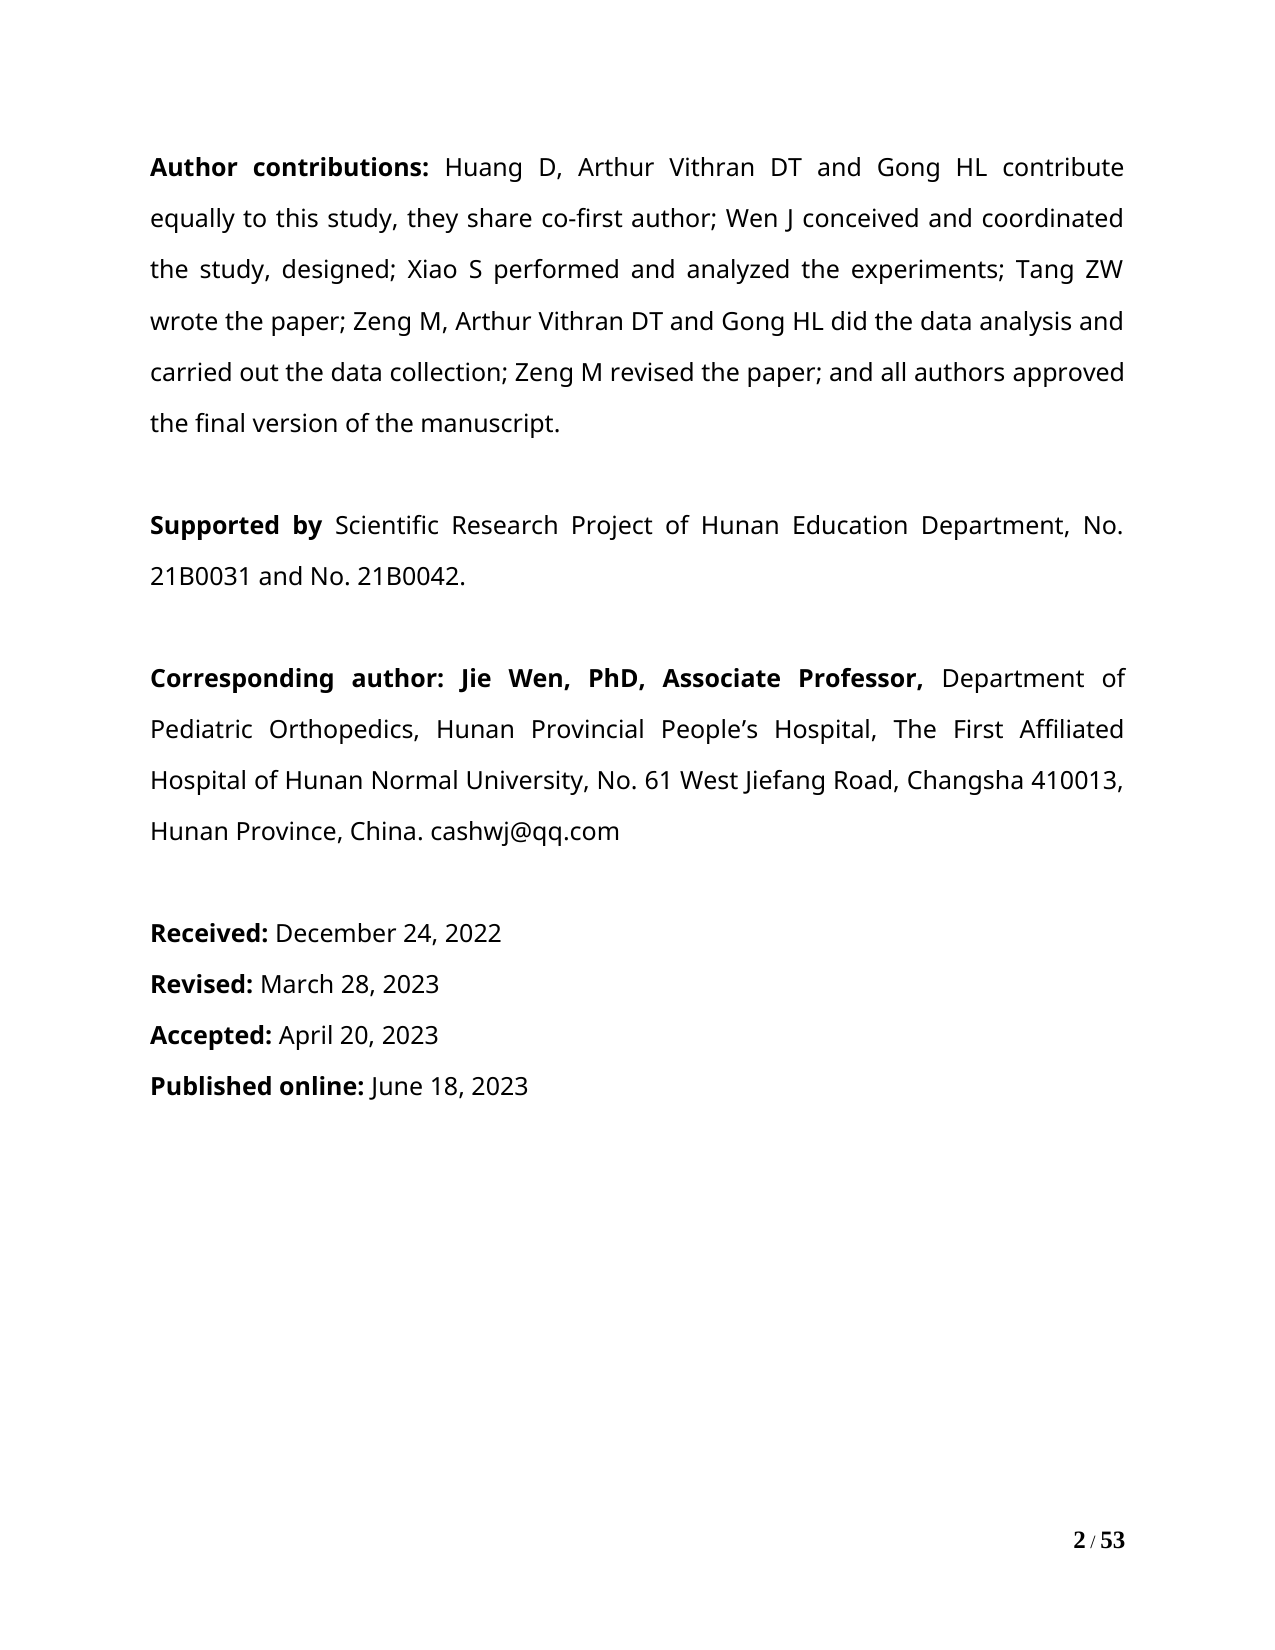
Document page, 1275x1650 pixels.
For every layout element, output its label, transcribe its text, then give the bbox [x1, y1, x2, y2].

text Received: December 24, 2022 [150, 916, 1125, 950]
text Accepted: April 20, 2023 [150, 1018, 1125, 1052]
text Revised: March 28, 2023 [150, 967, 1125, 1001]
text Corresponding author: Jie Wen, PhD, Associate Professor, Department of Pediatric Orthopedics, Hunan Provincial People’s Hospital, The First Affiliated Hospital of Hunan Normal University, No. 61 West Jiefang Road, Changsha 410013, Hunan Province, China. cashwj@qq.com [150, 660, 1125, 848]
text Published online: June 18, 2023 [150, 1069, 1125, 1103]
text Supported by Scientific Research Project of Hunan Education Department, No. 21B0031 and No. 21B0042. [150, 507, 1125, 592]
text Author contributions: Huang D, Arthur Vithran DT and Gong HL contribute equally to this study, they share co-first author; Wen J conceived and coordinated the study, designed; Xiao S performed and analyzed the experiments; Tang ZW wrote the paper; Zeng M, Arthur Vithran DT and Gong HL did the data analysis and carried out the data collection; Zeng M revised the paper; and all authors approved the final version of the manuscript. [150, 150, 1125, 439]
